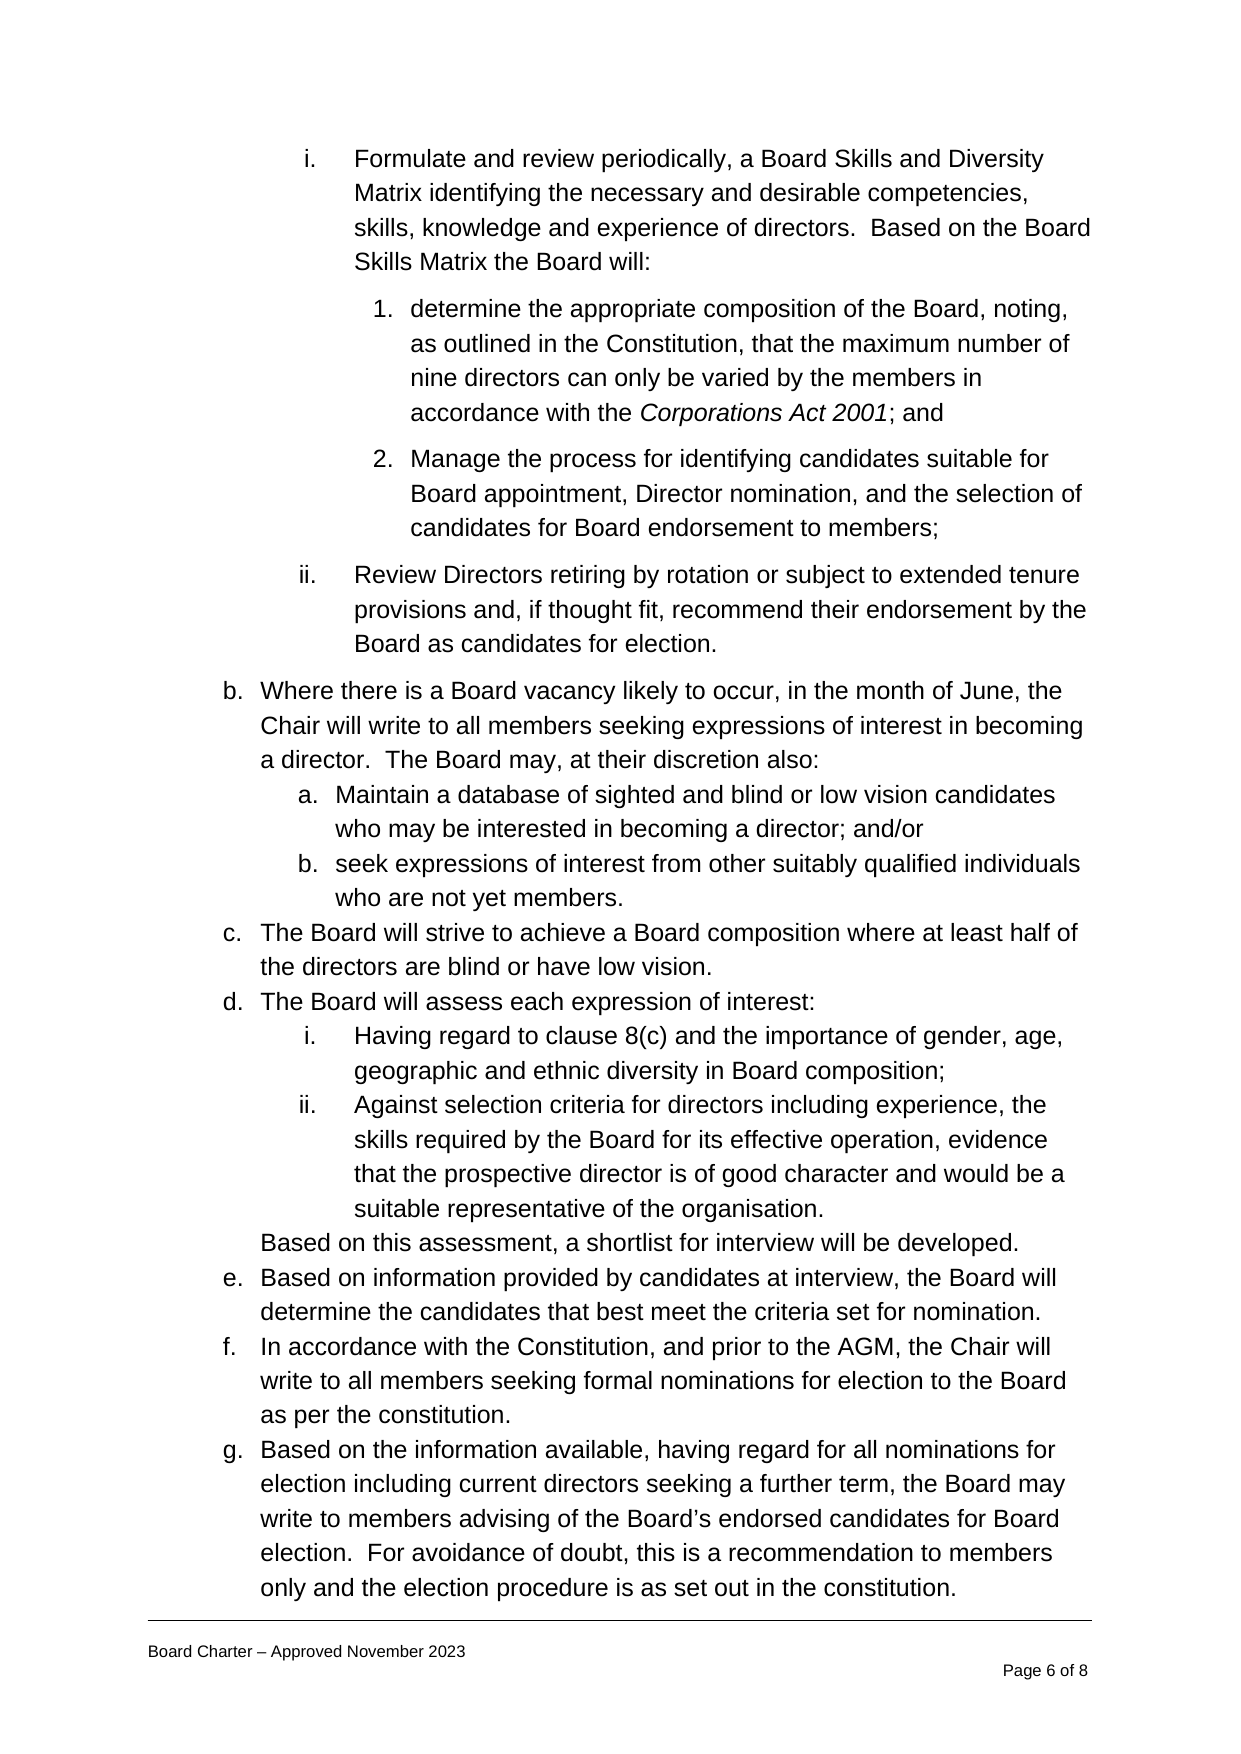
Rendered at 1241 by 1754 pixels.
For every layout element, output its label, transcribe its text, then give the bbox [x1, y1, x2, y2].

list seek expressions of interest from other suitably qualified individuals who are not yet members. [298, 849, 1092, 912]
list Against selection criteria for directors including experience, the skills required by the Board for its effective operation, evidence that the prospective director is of good character and would be a suitable representative of the organisation. [316, 1090, 1092, 1222]
list Where there is a Board vacancy likely to occur, in the month of June, the Chair will write to all members seeking expressions of interest in becoming a director. The Board may, at their discretion also: [223, 676, 1092, 774]
text Based on this assessment, a shortlist for interview will be developed. [260, 1228, 1092, 1257]
list The Board will assess each expression of interest: [223, 987, 1092, 1015]
list Having regard to clause 8(c) and the importance of gender, age, geographic and ethnic diversity in Board composition; [316, 1021, 1092, 1084]
list Review Directors retiring by rotation or subject to extended tenure provisions and, if thought fit, recommend their endorsement by the Board as candidates for election. [316, 560, 1092, 658]
list The Board will strive to achieve a Board composition where at least half of the directors are blind or have low vision. [223, 918, 1092, 981]
list Maintain a database of sighted and blind or low vision candidates who may be interested in becoming a director; and/or [298, 780, 1092, 843]
list Based on the information available, having regard for all nominations for election including current directors seeking a further term, the Board may write to members advising of the Board’s endorsed candidates for Board election. For avoidance of doubt, this is a recommendation to members only and the election procedure is as set out in the constitution. [223, 1435, 1092, 1602]
list In accordance with the Constitution, and prior to the AGM, the Chair will write to all members seeking formal nominations for election to the Board as per the constitution. [223, 1331, 1092, 1429]
list Based on information provided by candidates at interview, the Board will determine the candidates that best meet the criteria set for nomination. [223, 1262, 1092, 1326]
list Formulate and review periodically, a Board Skills and Diversity Matrix identifying the necessary and desirable competencies, skills, knowledge and experience of directors. Based on the Board Skills Matrix the Board will: [316, 144, 1092, 276]
list Manage the process for identifying candidates suitable for Board appointment, Director nomination, and the selection of candidates for Board endorsement to members; [373, 444, 1092, 542]
list determine the appropriate composition of the Board, noting, as outlined in the Constitution, that the maximum number of nine directors can only be varied by the members in accordance with the Corporations Act 2001; and [373, 294, 1092, 426]
